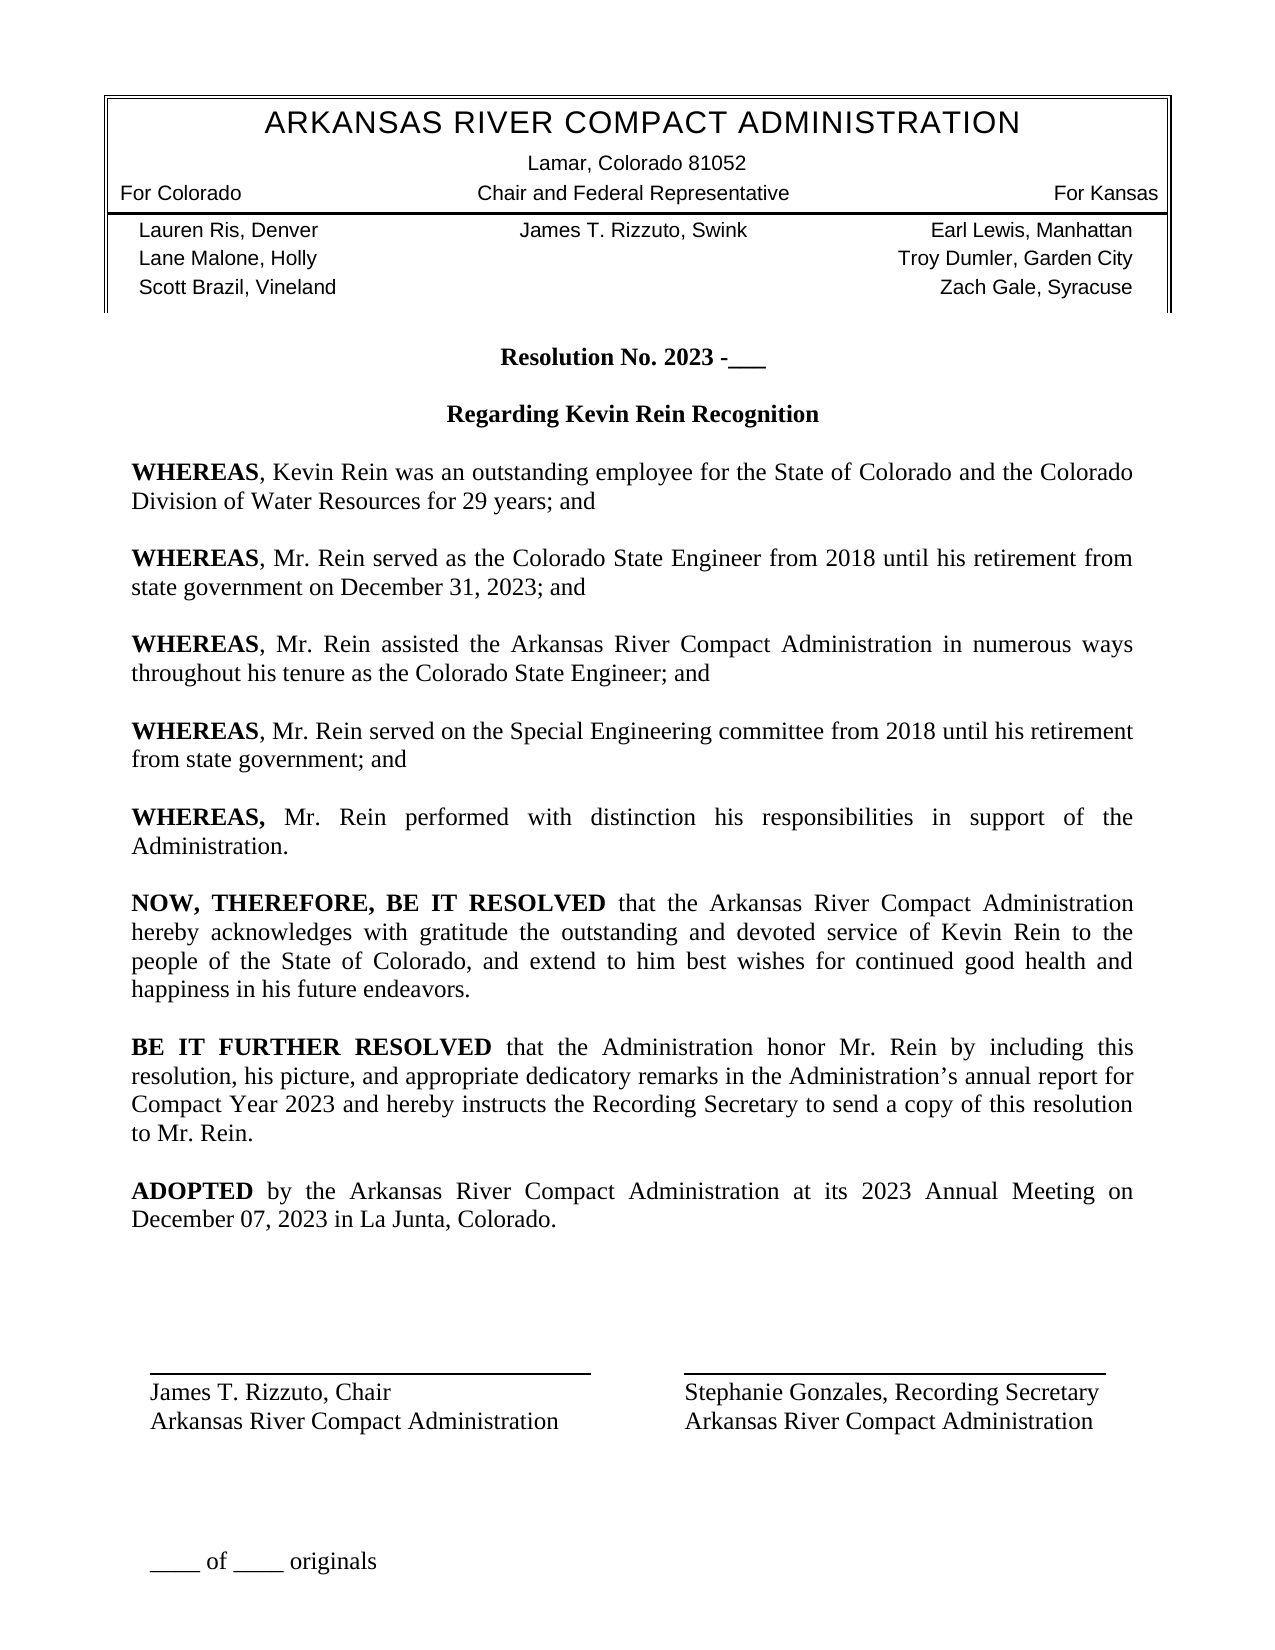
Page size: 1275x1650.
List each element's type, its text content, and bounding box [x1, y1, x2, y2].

text Regarding Kevin Rein Recognition [131, 399, 1134, 428]
text WHEREAS, Mr. Rein assisted the Arkansas River Compact Administration in numerous ways throughout his tenure as the Colorado State Engineer; and [131, 629, 1134, 687]
text WHEREAS, Mr. Rein served as the Colorado State Engineer from 2018 until his retirement from state government on December 31, 2023; and [131, 543, 1134, 601]
text WHEREAS, Kevin Rein was an outstanding employee for the State of Colorado and the Colorado Division of Water Resources for 29 years; and [131, 457, 1134, 514]
text James T. Rizzuto, Chair Stephanie Gonzales, Recording Secretary [150, 1377, 1125, 1406]
text Resolution No. 2023 -___ [131, 342, 1134, 371]
text ADOPTED by the Arkansas River Compact Administration at its 2023 Annual Meeting on December 07, 2023 in La Junta, Colorado. [131, 1176, 1134, 1233]
text WHEREAS, Mr. Rein served on the Special Engineering committee from 2018 until his retirement from state government; and [131, 716, 1134, 773]
text Arkansas River Compact Administration Arkansas River Compact Administration [150, 1406, 1125, 1434]
text WHEREAS, Mr. Rein performed with distinction his responsibilities in support of the Administration. [131, 802, 1134, 859]
text BE IT FURTHER RESOLVED that the Administration honor Mr. Rein by including this resolution, his picture, and appropriate dedicatory remarks in the Administration’s annual report for Compact Year 2023 and hereby instructs the Recording Secretary to send a copy of this resolution to Mr. Rein. [131, 1032, 1134, 1147]
text NOW, THEREFORE, BE IT RESOLVED that the Arkansas River Compact Administration hereby acknowledges with gratitude the outstanding and devoted service of Kevin Rein to the people of the State of Colorado, and extend to him best wishes for continued good health and happiness in his future endeavors. [131, 888, 1134, 1003]
